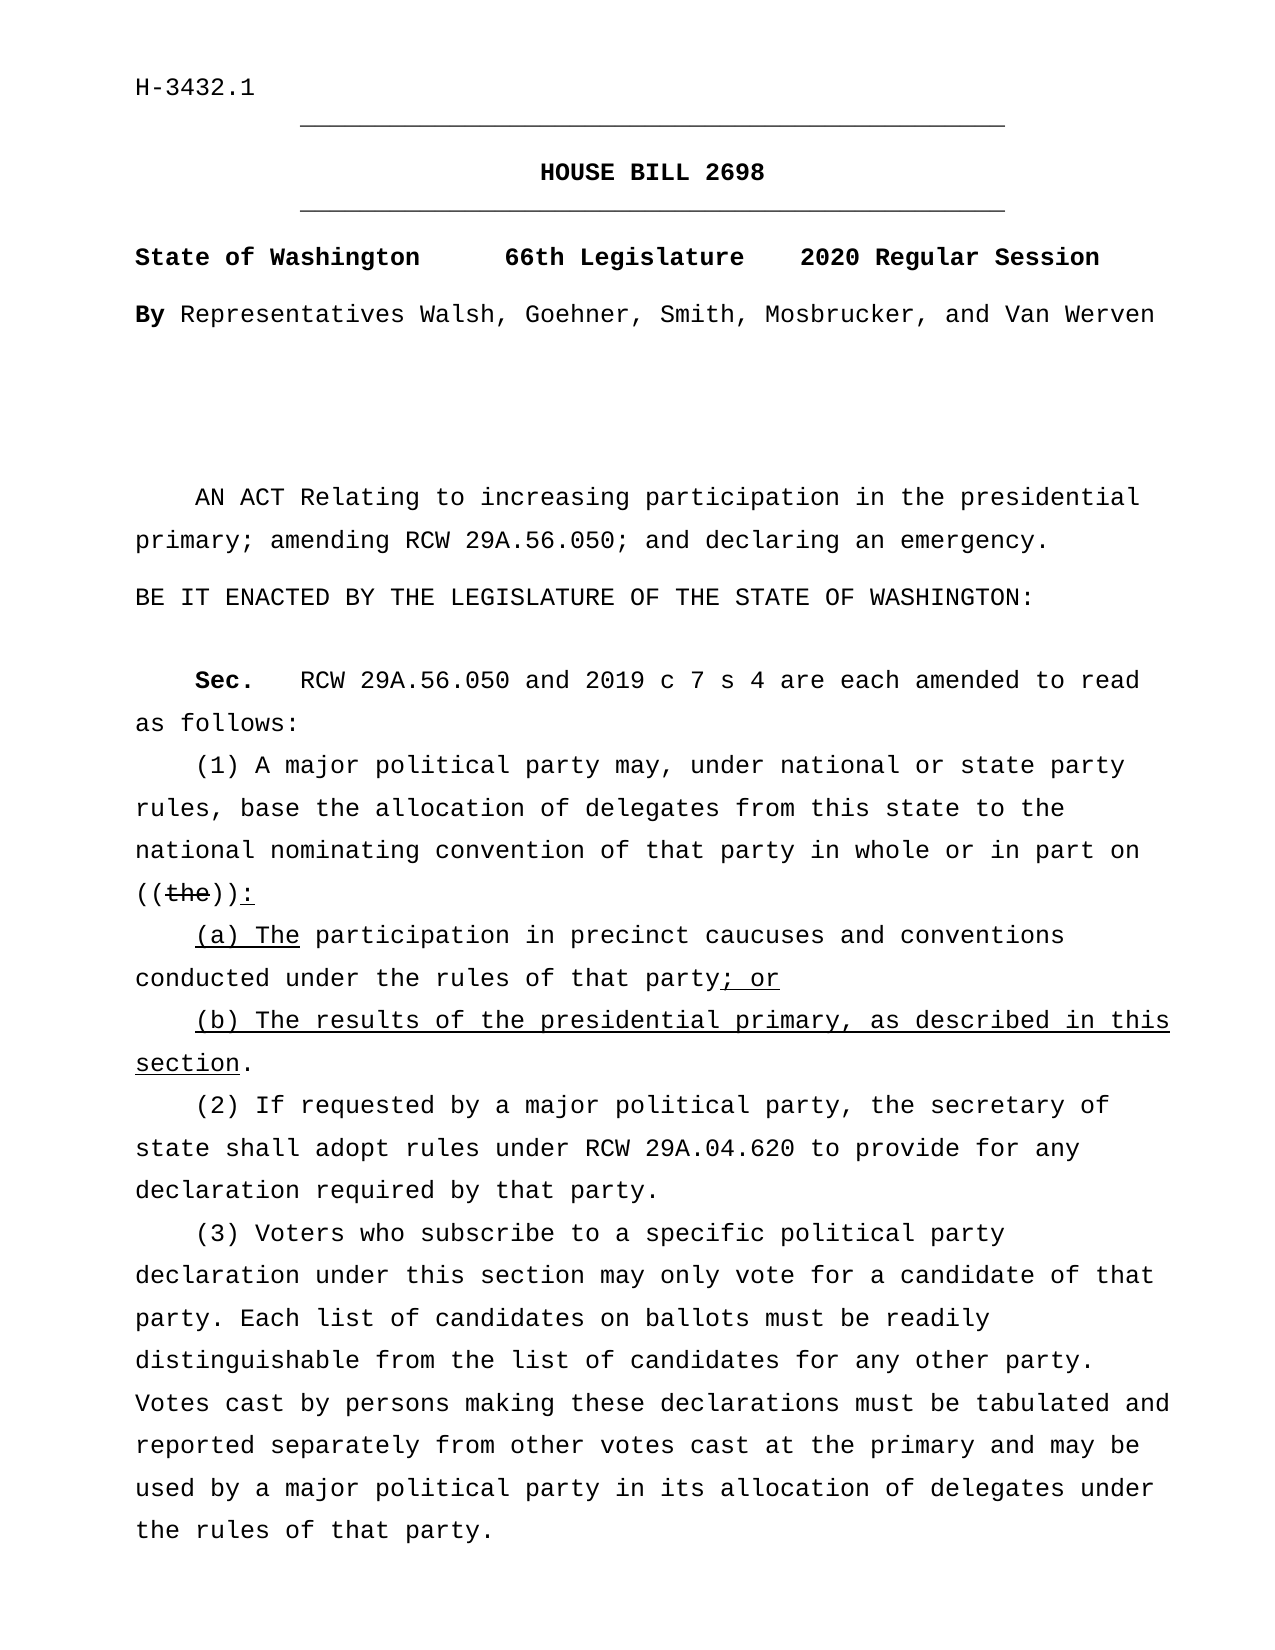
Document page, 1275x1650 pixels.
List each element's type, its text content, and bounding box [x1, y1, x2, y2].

text (b) The results of the presidential primary, as described in this section. [135, 995, 1170, 1080]
text BE IT ENACTED BY THE LEGISLATURE OF THE STATE OF WASHINGTON: [135, 585, 1170, 613]
text _______________________________________________ [135, 103, 1170, 132]
text Sec. RCW 29A.56.050 and 2019 c 7 s 4 are each amended to read as follows: [135, 655, 1170, 740]
text (3) Voters who subscribe to a specific political party declaration under this section may only vote for a candidate of that party. Each list of candidates on ballots must be readily distinguishable from the list of candidates for any other party. Votes cast by persons making these declarations must be tabulated and reported separately from other votes cast at the primary and may be used by a major political party in its allocation of delegates under the rules of that party. [135, 1207, 1170, 1547]
text (2) If requested by a major political party, the secretary of state shall adopt rules under RCW 29A.04.620 to provide for any declaration required by that party. [135, 1080, 1170, 1207]
text State of Washington 66th Legislature 2020 Regular Session [135, 245, 1170, 273]
text By Representatives Walsh, Goehner, Smith, Mosbrucker, and Van Werven [135, 302, 1170, 330]
text AN ACT Relating to increasing participation in the presidential primary; amending RCW 29A.56.050; and declaring an emergency. [135, 472, 1170, 557]
text _______________________________________________ [135, 188, 1170, 217]
text (1) A major political party may, under national or state party rules, base the allocation of delegates from this state to the national nominating convention of that party in whole or in part on ((the)): [135, 740, 1170, 910]
text (a) The participation in precinct caucuses and conventions conducted under the rules of that party; or [135, 910, 1170, 995]
text HOUSE BILL 2698 [135, 160, 1170, 188]
text H-3432.1 [135, 75, 1170, 103]
